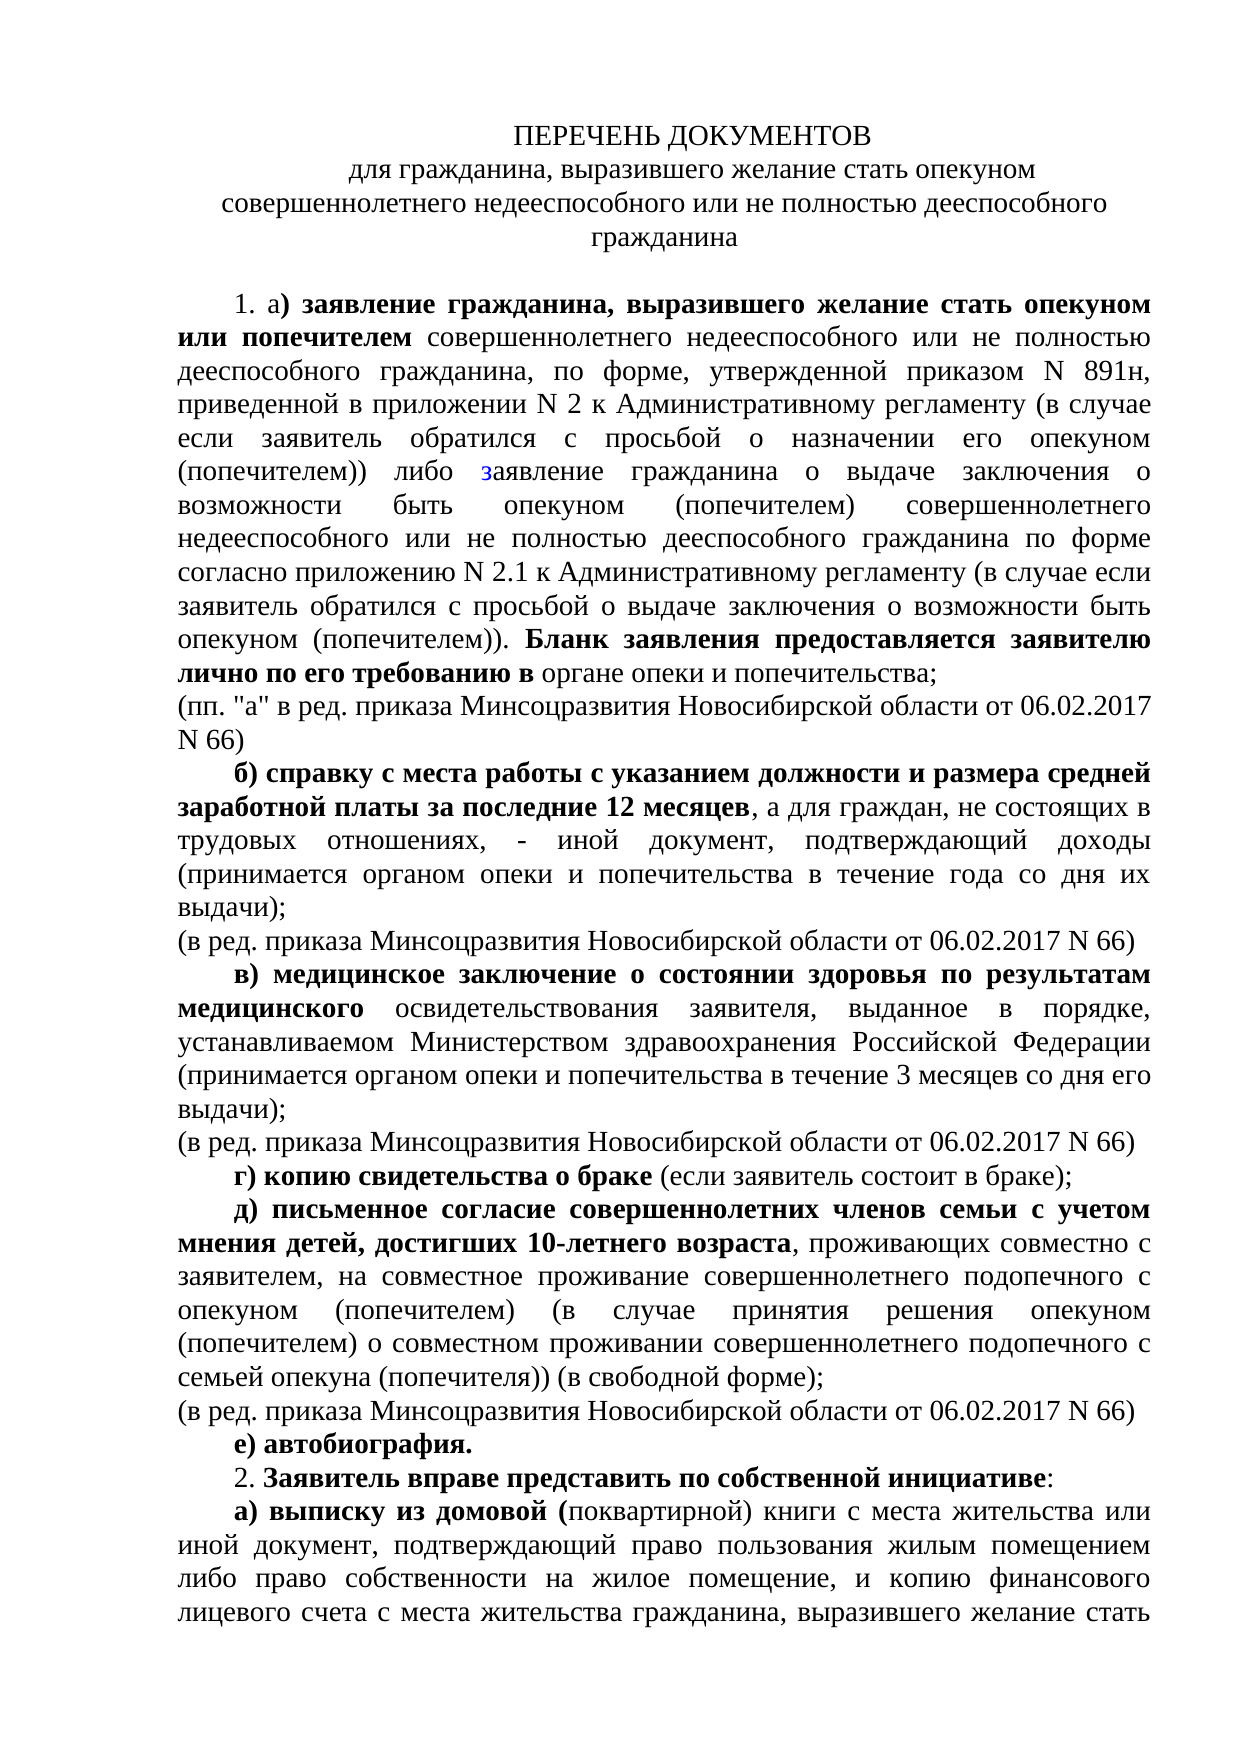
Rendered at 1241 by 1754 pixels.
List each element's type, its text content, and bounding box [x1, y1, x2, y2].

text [177, 1493, 1152, 1627]
text (в ред. приказа Минсоцразвития Новосибирской области от 06.02.2017 N 66) [177, 923, 1152, 957]
text е) автобиография. [177, 1426, 1152, 1460]
text д) письменное согласие совершеннолетних членов семьи с учетом мнения детей, достигших 10-летнего возраста, проживающих совместно с заявителем, на совместное проживание совершеннолетнего подопечного с опекуном (попечителем) (в случае принятия решения опекуном (попечителем) о совместном проживании совершеннолетнего подопечного с семьей опекуна (попечителя)) (в свободной форме); [177, 1191, 1152, 1393]
text г) копию свидетельства о браке (если заявитель состоит в браке); [177, 1158, 1152, 1191]
text 1. а) заявление гражданина, выразившего желание стать опекуном или попечителем совершеннолетнего недееспособного или не полностью дееспособного гражданина, по форме, утвержденной приказом N 891н, приведенной в приложении N 2 к Административному регламенту (в случае если заявитель обратился с просьбой о назначении его опекуном (попечителем)) либо заявление гражданина о выдаче заключения о возможности быть опекуном (попечителем) совершеннолетнего недееспособного или не полностью дееспособного гражданина по форме согласно приложению N 2.1 к Административному регламенту (в случае если заявитель обратился с просьбой о выдаче заключения о возможности быть опекуном (попечителем)). Бланк заявления предоставляется заявителю лично по его требованию в органе опеки и попечительства; [177, 286, 1152, 688]
text (в ред. приказа Минсоцразвития Новосибирской области от 06.02.2017 N 66) [177, 1393, 1152, 1426]
text (в ред. приказа Минсоцразвития Новосибирской области от 06.02.2017 N 66) [177, 1124, 1152, 1158]
text в) медицинское заключение о состоянии здоровья по результатам медицинского освидетельствования заявителя, выданное в порядке, устанавливаемом Министерством здравоохранения Российской Федерации (принимается органом опеки и попечительства в течение 3 месяцев со дня его выдачи); [177, 957, 1152, 1124]
text для гражданина, выразившего желание стать опекуном совершеннолетнего недееспособного или не полностью дееспособного гражданина [177, 152, 1152, 252]
text 2. Заявитель вправе представить по собственной инициативе: [177, 1460, 1152, 1493]
text ПЕРЕЧЕНЬ ДОКУМЕНТОВ [177, 118, 1152, 152]
text (пп. "а" в ред. приказа Минсоцразвития Новосибирской области от 06.02.2017 N 66) [177, 688, 1152, 755]
text б) справку с места работы с указанием должности и размера средней заработной платы за последние 12 месяцев, а для граждан, не состоящих в трудовых отношениях, - иной документ, подтверждающий доходы (принимается органом опеки и попечительства в течение года со дня их выдачи); [177, 755, 1152, 923]
